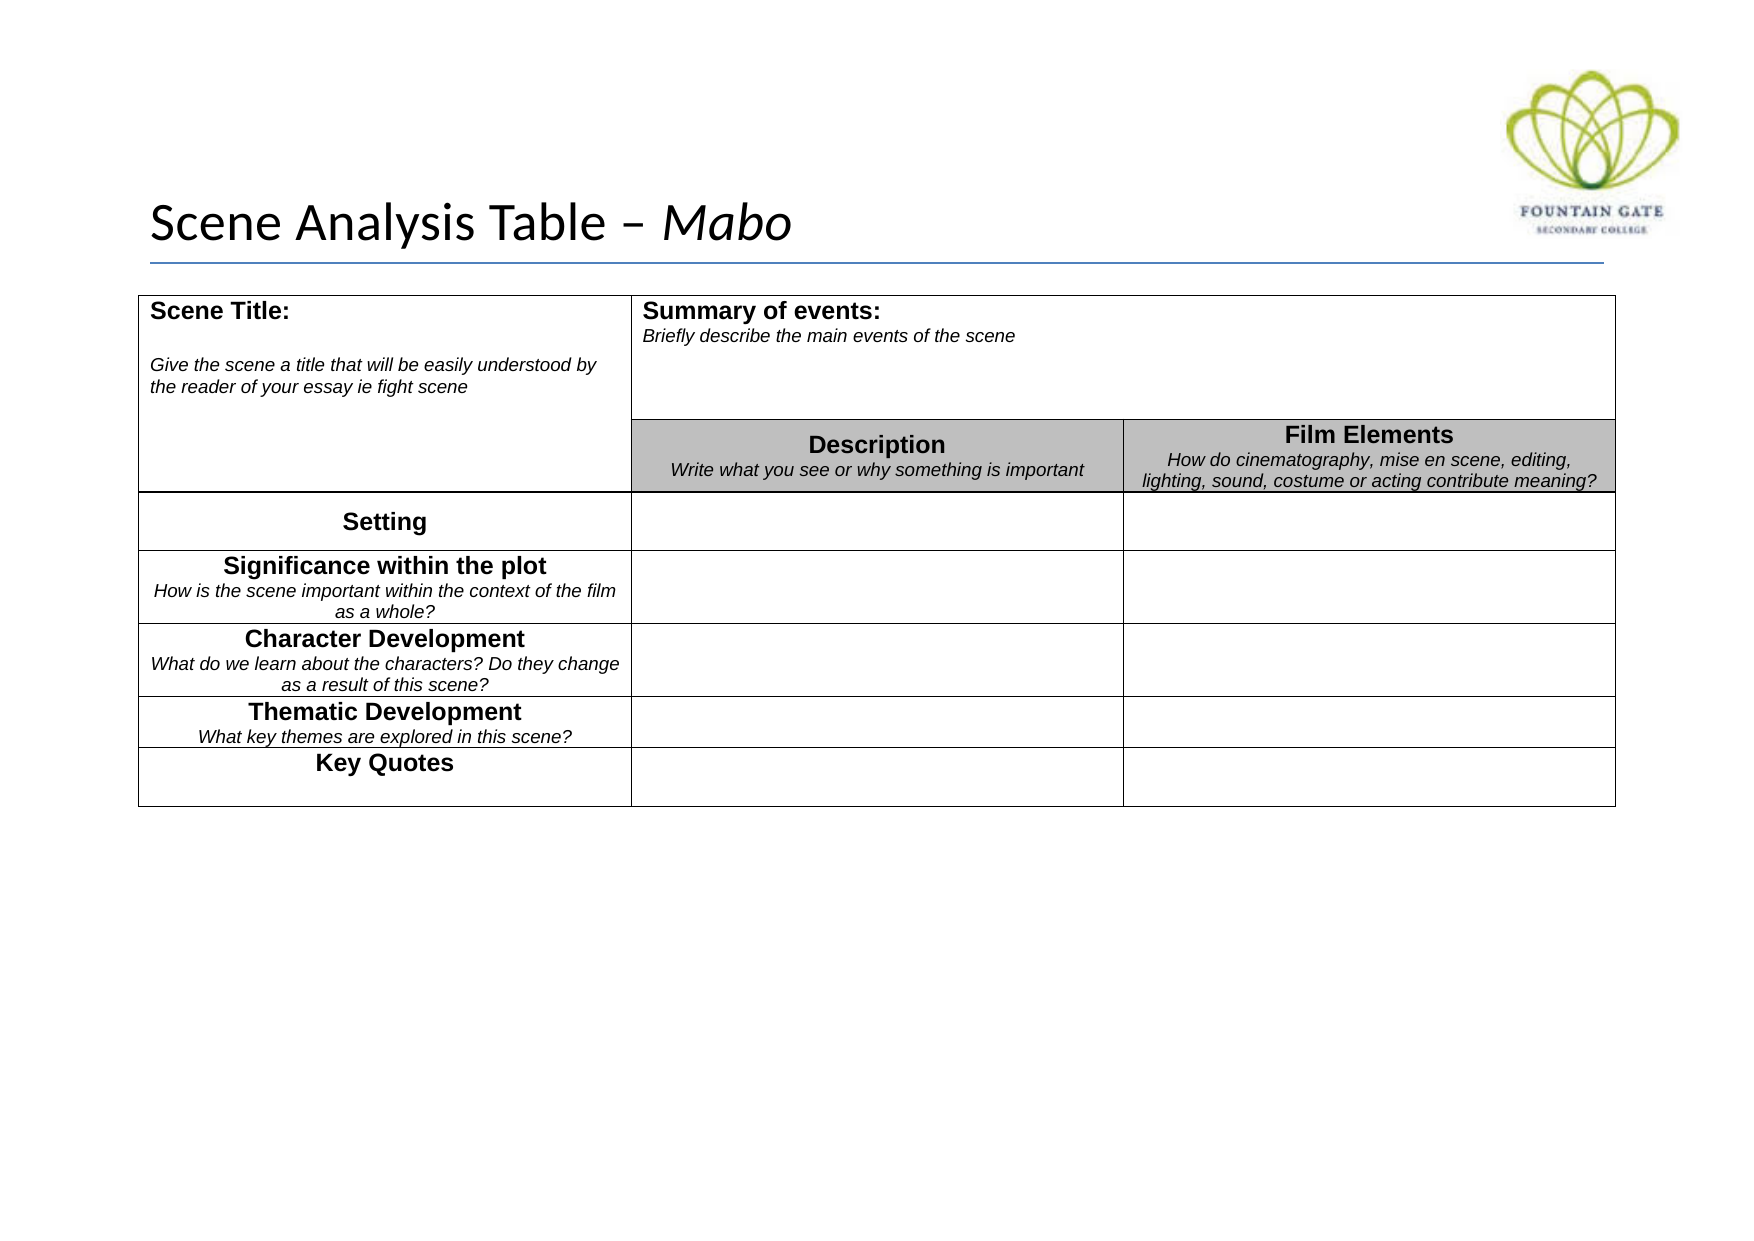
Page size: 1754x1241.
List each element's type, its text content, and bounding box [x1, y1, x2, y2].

table_cell Key Quotes [139, 748, 631, 806]
table_cell Description Write what you see or why something is important [632, 420, 1123, 491]
table_cell Significance within the plot How is the scene important within the context of the film as a whole? [139, 551, 631, 623]
table_cell [632, 697, 1123, 747]
picture [1500, 56, 1683, 239]
table_cell [1124, 551, 1615, 623]
table_cell [632, 551, 1123, 623]
table_cell Setting [139, 493, 631, 550]
table_cell [1124, 748, 1615, 806]
table_header Summary of events: Briefly describe the main events of the scene [632, 296, 1615, 418]
table_header Scene Title: Give the scene a title that will be easily understood by the reader of your essay ie fight scene [139, 296, 631, 491]
table_cell Character Development What do we learn about the characters? Do they change as a result of this scene? [139, 624, 631, 696]
table_cell [1124, 697, 1615, 747]
table_cell [1124, 493, 1615, 550]
table_cell Film Elements How do cinematography, mise en scene, editing, lighting, sound, costume or acting contribute meaning? [1124, 420, 1615, 491]
table_cell [1124, 624, 1615, 696]
table_cell [632, 493, 1123, 550]
table_cell Thematic Development What key themes are explored in this scene? [139, 697, 631, 747]
table_cell [632, 624, 1123, 696]
title Scene Analysis Table – Mabo [150, 187, 1604, 262]
table_cell [632, 748, 1123, 806]
